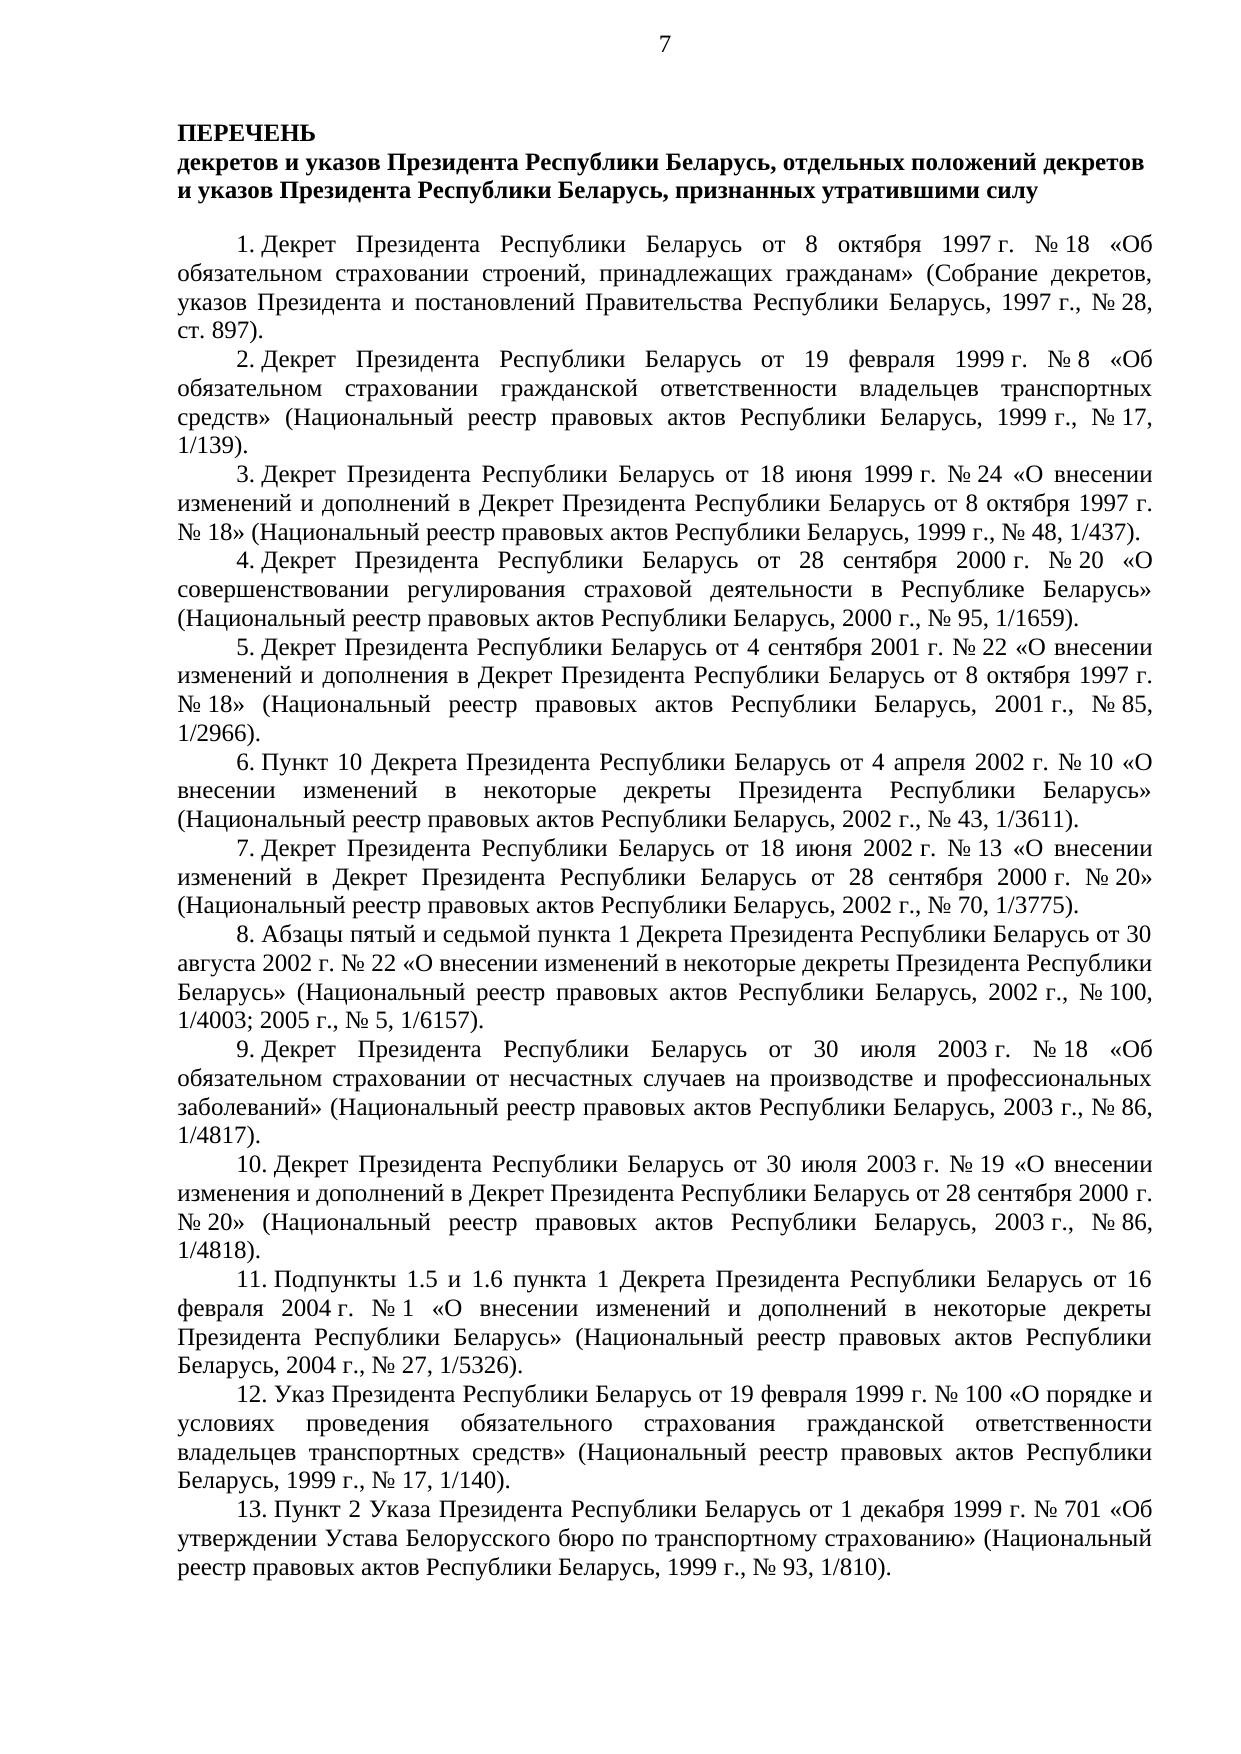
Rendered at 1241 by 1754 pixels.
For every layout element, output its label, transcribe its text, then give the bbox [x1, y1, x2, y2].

text 5. Декрет Президента Республики Беларусь от 4 сентября 2001 г. № 22 «О внесении изменений и дополнения в Декрет Президента Республики Беларусь от 8 октября 1997 г. № 18» (Национальный реестр правовых актов Республики Беларусь, 2001 г., № 85, 1/2966). [177, 632, 1153, 747]
text 10. Декрет Президента Республики Беларусь от 30 июля 2003 г. № 19 «О внесении изменения и дополнений в Декрет Президента Республики Беларусь от 28 сентября 2000 г. № 20» (Национальный реестр правовых актов Республики Беларусь, 2003 г., № 86, 1/4818). [177, 1149, 1153, 1264]
text 4. Декрет Президента Республики Беларусь от 28 сентября 2000 г. № 20 «О совершенствовании регулирования страховой деятельности в Республике Беларусь» (Национальный реестр правовых актов Республики Беларусь, 2000 г., № 95, 1/1659). [177, 546, 1153, 632]
text 2. Декрет Президента Республики Беларусь от 19 февраля 1999 г. № 8 «Об обязательном страховании гражданской ответственности владельцев транспортных средств» (Национальный реестр правовых актов Республики Беларусь, 1999 г., № 17, 1/139). [177, 344, 1153, 459]
text 8. Абзацы пятый и седьмой пункта 1 Декрета Президента Республики Беларусь от 30 августа 2002 г. № 22 «О внесении изменений в некоторые декреты Президента Республики Беларусь» (Национальный реестр правовых актов Республики Беларусь, 2002 г., № 100, 1/4003; 2005 г., № 5, 1/6157). [177, 919, 1153, 1034]
title ПЕРЕЧЕНЬ декретов и указов Президента Республики Беларусь, отдельных положений декретов и указов Президента Республики Беларусь, признанных утратившими силу [177, 118, 1153, 204]
text 6. Пункт 10 Декрета Президента Республики Беларусь от 4 апреля 2002 г. № 10 «О внесении изменений в некоторые декреты Президента Республики Беларусь» (Национальный реестр правовых актов Республики Беларусь, 2002 г., № 43, 1/3611). [177, 747, 1153, 833]
text 7. Декрет Президента Республики Беларусь от 18 июня 2002 г. № 13 «О внесении изменений в Декрет Президента Республики Беларусь от 28 сентября 2000 г. № 20» (Национальный реестр правовых актов Республики Беларусь, 2002 г., № 70, 1/3775). [177, 833, 1153, 919]
text 9. Декрет Президента Республики Беларусь от 30 июля 2003 г. № 18 «Об обязательном страховании от несчастных случаев на производстве и профессиональных заболеваний» (Национальный реестр правовых актов Республики Беларусь, 2003 г., № 86, 1/4817). [177, 1034, 1153, 1149]
text 3. Декрет Президента Республики Беларусь от 18 июня 1999 г. № 24 «О внесении изменений и дополнений в Декрет Президента Республики Беларусь от 8 октября 1997 г. № 18» (Национальный реестр правовых актов Республики Беларусь, 1999 г., № 48, 1/437). [177, 459, 1153, 546]
text 11. Подпункты 1.5 и 1.6 пункта 1 Декрета Президента Республики Беларусь от 16 февраля 2004 г. № 1 «О внесении изменений и дополнений в некоторые декреты Президента Республики Беларусь» (Национальный реестр правовых актов Республики Беларусь, 2004 г., № 27, 1/5326). [177, 1264, 1153, 1379]
text 1. Декрет Президента Республики Беларусь от 8 октября 1997 г. № 18 «Об обязательном страховании строений, принадлежащих гражданам» (Собрание декретов, указов Президента и постановлений Правительства Республики Беларусь, 1997 г., № 28, ст. 897). [177, 229, 1153, 344]
text 13. Пункт 2 Указа Президента Республики Беларусь от 1 декабря 1999 г. № 701 «Об утверждении Устава Белорусского бюро по транспортному страхованию» (Национальный реестр правовых актов Республики Беларусь, 1999 г., № 93, 1/810). [177, 1494, 1153, 1581]
text 12. Указ Президента Республики Беларусь от 19 февраля 1999 г. № 100 «О порядке и условиях проведения обязательного страхования гражданской ответственности владельцев транспортных средств» (Национальный реестр правовых актов Республики Беларусь, 1999 г., № 17, 1/140). [177, 1379, 1153, 1494]
